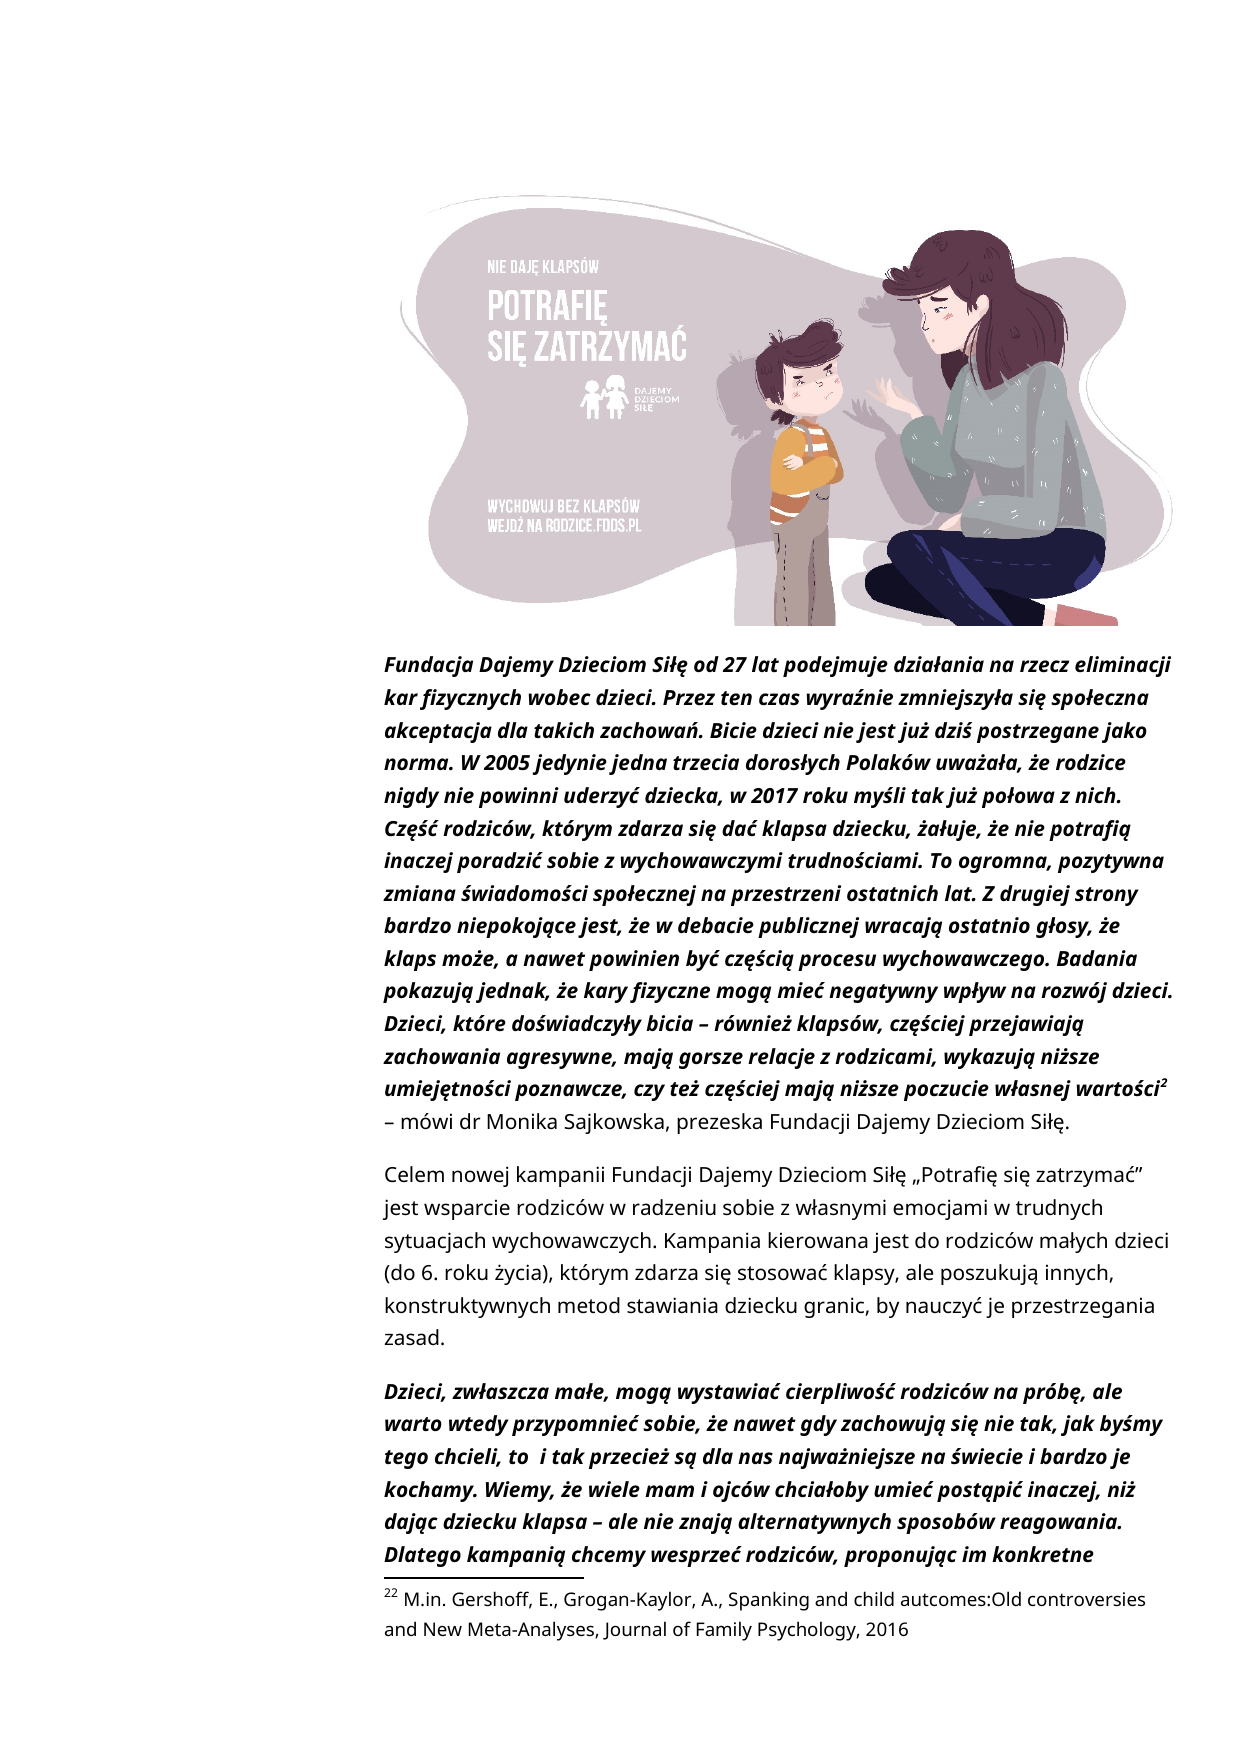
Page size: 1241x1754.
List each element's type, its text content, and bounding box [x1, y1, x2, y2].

text Celem nowej kampanii Fundacji Dajemy Dzieciom Siłę „Potrafię się zatrzymać” jest wsparcie rodziców w radzeniu sobie z własnymi emocjami w trudnych sytuacjach wychowawczych. Kampania kierowana jest do rodziców małych dzieci (do 6. roku życia), którym zdarza się stosować klapsy, ale poszukują innych, konstruktywnych metod stawiania dziecku granic, by nauczyć je przestrzegania zasad. [384, 1161, 1181, 1352]
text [384, 1377, 1181, 1568]
picture [383, 177, 1182, 626]
text Fundacja Dajemy Dzieciom Siłę od 27 lat podejmuje działania na rzecz eliminacji kar fizycznych wobec dzieci. Przez ten czas wyraźnie zmniejszyła się społeczna akceptacja dla takich zachowań. Bicie dzieci nie jest już dziś postrzegane jako norma. W 2005 jedynie jedna trzecia dorosłych Polaków uważała, że rodzice nigdy nie powinni uderzyć dziecka, w 2017 roku myśli tak już połowa z nich. Część rodziców, którym zdarza się dać klapsa dziecku, żałuje, że nie potrafią inaczej poradzić sobie z wychowawczymi trudnościami. To ogromna, pozytywna zmiana świadomości społecznej na przestrzeni ostatnich lat. Z drugiej strony bardzo niepokojące jest, że w debacie publicznej wracają ostatnio głosy, że klaps może, a nawet powinien być częścią procesu wychowawczego. Badania pokazują jednak, że kary fizyczne mogą mieć negatywny wpływ na rozwój dzieci. Dzieci, które doświadczyły bicia – również klapsów, częściej przejawiają zachowania agresywne, mają gorsze relacje z rodzicami, wykazują niższe umiejętności poznawcze, czy też częściej mają niższe poczucie własnej wartości – mówi dr Monika Sajkowska, prezeska Fundacji Dajemy Dzieciom Siłę. [384, 651, 1181, 1136]
